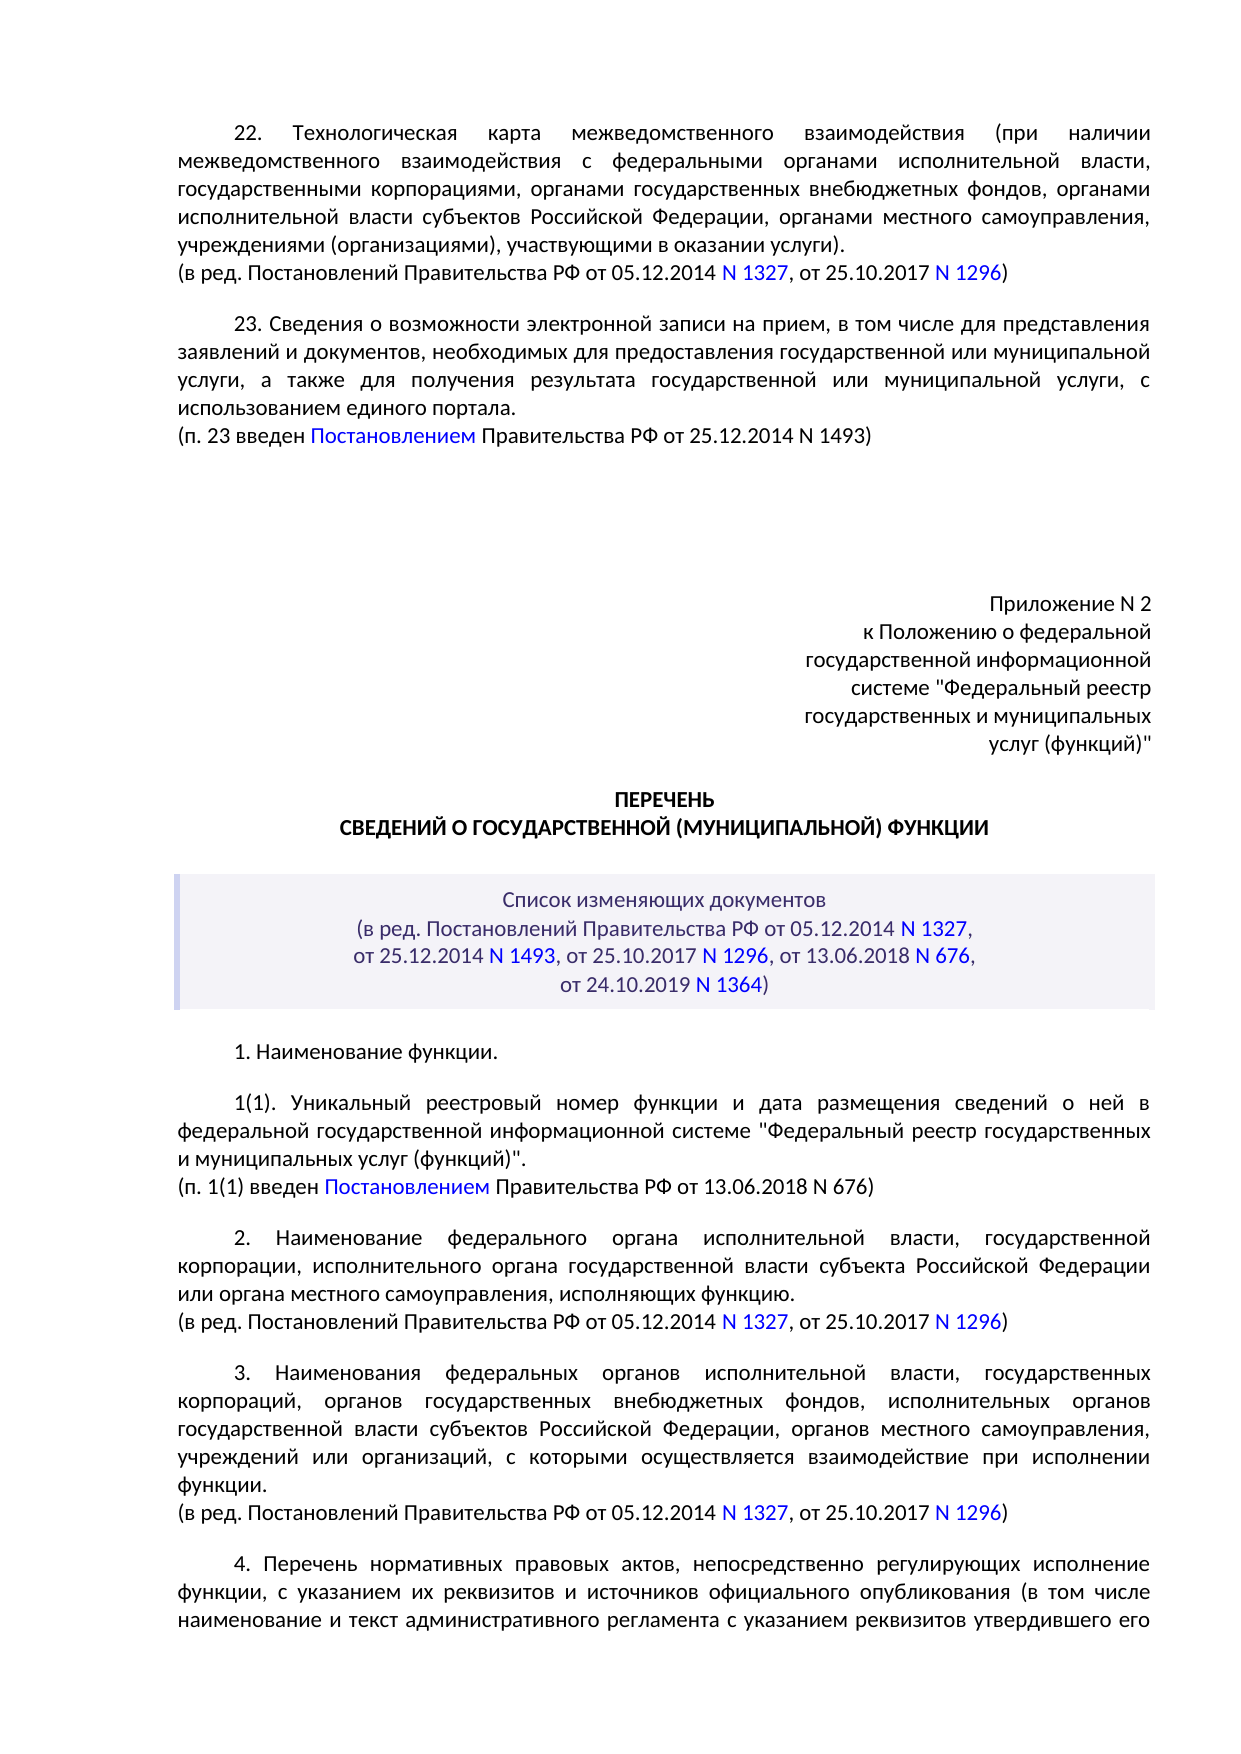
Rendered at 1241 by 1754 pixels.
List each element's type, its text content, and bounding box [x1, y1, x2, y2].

text 1(1). Уникальный реестровый номер функции и дата размещения сведений о ней в федеральной государственной информационной системе "Федеральный реестр государственных и муниципальных услуг (функций)". [177, 1088, 1152, 1172]
title СВЕДЕНИЙ О ГОСУДАРСТВЕННОЙ (МУНИЦИПАЛЬНОЙ) ФУНКЦИИ [177, 813, 1152, 842]
text к Положению о федеральной [177, 617, 1152, 645]
text 1. Наименование функции. [177, 1037, 1152, 1066]
text государственной информационной [177, 645, 1152, 673]
text системе "Федеральный реестр [177, 673, 1152, 701]
text государственных и муниципальных [177, 701, 1152, 729]
text 2. Наименование федерального органа исполнительной власти, государственной корпорации, исполнительного органа государственной власти субъекта Российской Федерации или органа местного самоуправления, исполняющих функцию. [177, 1223, 1152, 1307]
text (п. 1(1) введен Постановлением Правительства РФ от 13.06.2018 N 676) [177, 1172, 1152, 1201]
text (в ред. Постановлений Правительства РФ от 05.12.2014 N 1327, от 25.10.2017 N 1296) [177, 1307, 1152, 1336]
text Приложение N 2 [177, 589, 1152, 617]
text 23. Сведения о возможности электронной записи на прием, в том числе для представления заявлений и документов, необходимых для предоставления государственной или муниципальной услуги, а также для получения результата государственной или муниципальной услуги, с использованием единого портала. [177, 309, 1152, 421]
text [177, 1549, 1152, 1633]
title ПЕРЕЧЕНЬ [177, 786, 1152, 813]
table_header Список изменяющих документов (в ред. Постановлений Правительства РФ от 05.12.2014 N 1327, от 25.12.2014 N 1493, от 25.10.2017 N 1296, от 13.06.2018 N 676, от 24.10.2019 N 1364) [180, 874, 1149, 1009]
text 3. Наименования федеральных органов исполнительной власти, государственных корпораций, органов государственных внебюджетных фондов, исполнительных органов государственной власти субъектов Российской Федерации, органов местного самоуправления, учреждений или организаций, с которыми осуществляется взаимодействие при исполнении функции. [177, 1358, 1152, 1498]
text услуг (функций)" [177, 729, 1152, 757]
text (п. 23 введен Постановлением Правительства РФ от 25.12.2014 N 1493) [177, 421, 1152, 449]
text (в ред. Постановлений Правительства РФ от 05.12.2014 N 1327, от 25.10.2017 N 1296) [177, 1498, 1152, 1527]
text 22. Технологическая карта межведомственного взаимодействия (при наличии межведомственного взаимодействия с федеральными органами исполнительной власти, государственными корпорациями, органами государственных внебюджетных фондов, органами исполнительной власти субъектов Российской Федерации, органами местного самоуправления, учреждениями (организациями), участвующими в оказании услуги). [177, 118, 1152, 258]
text (в ред. Постановлений Правительства РФ от 05.12.2014 N 1327, от 25.10.2017 N 1296) [177, 258, 1152, 286]
